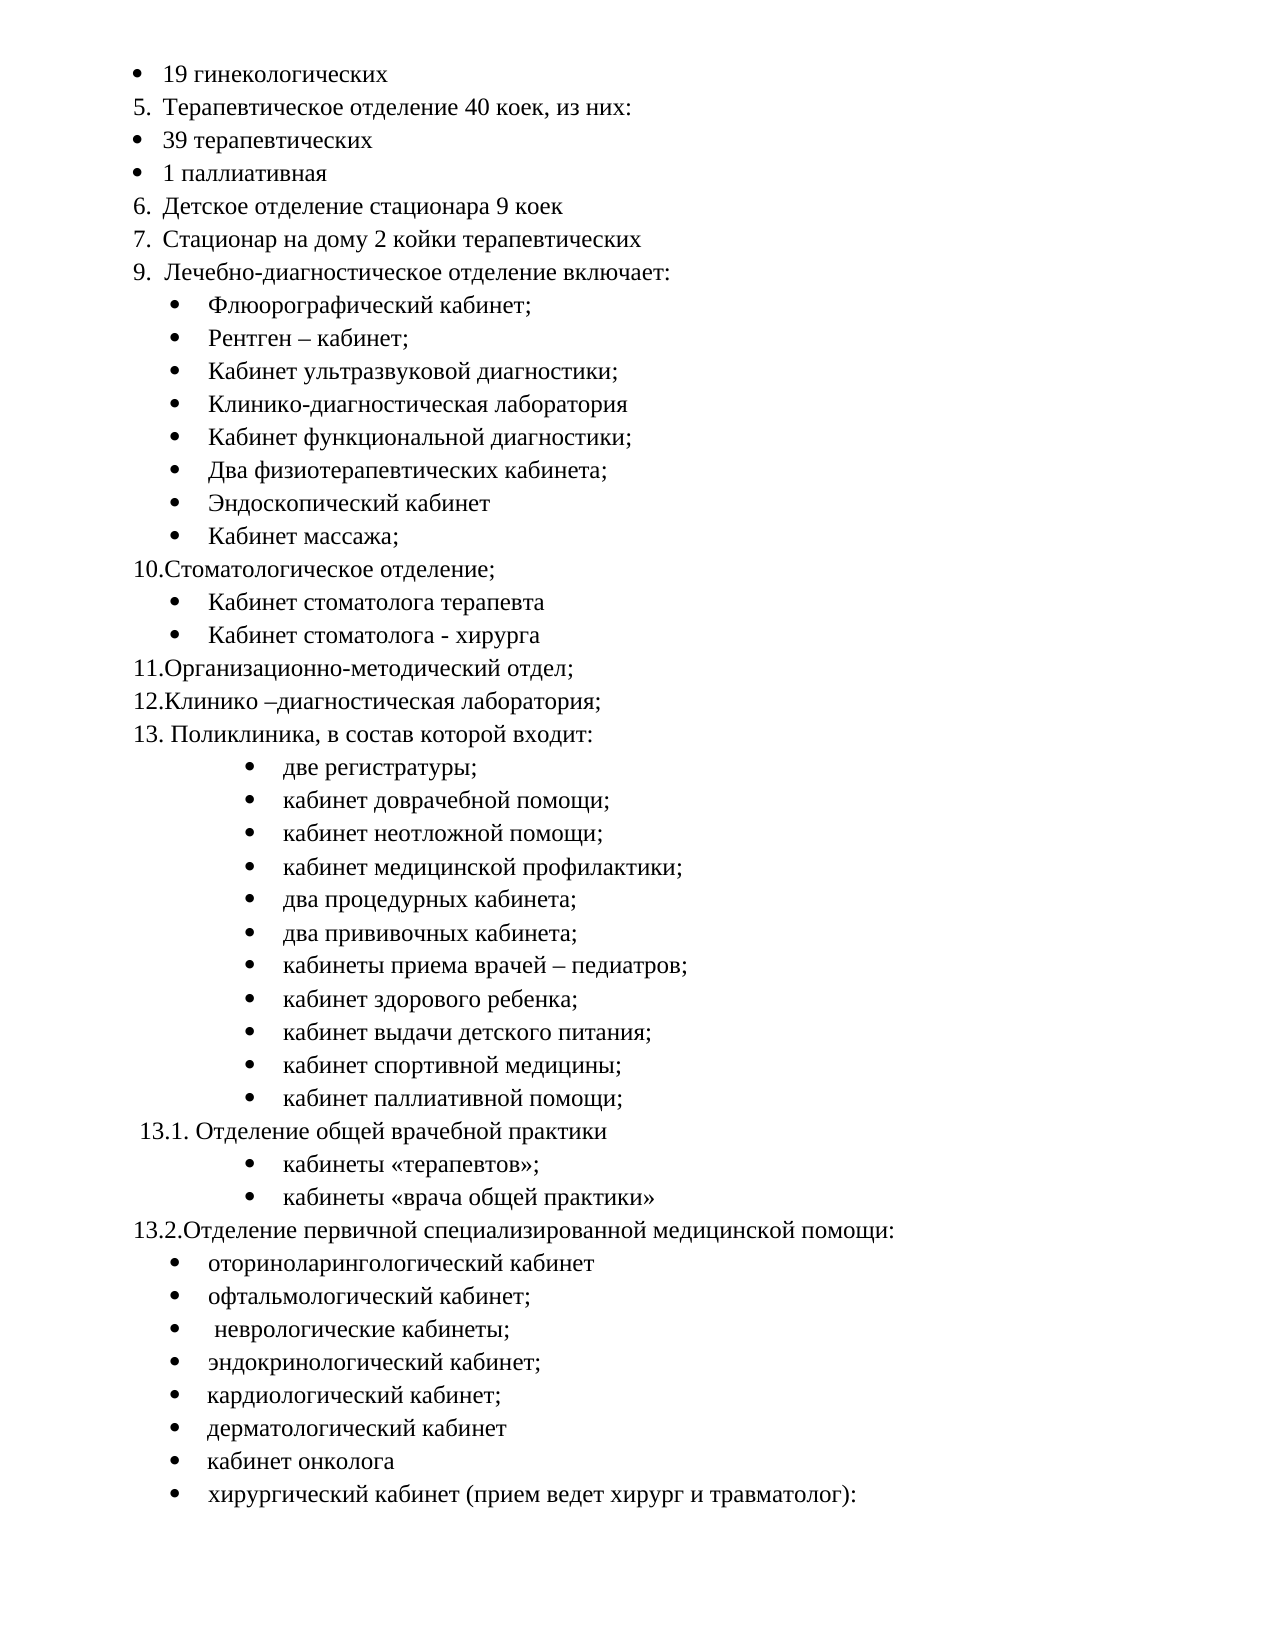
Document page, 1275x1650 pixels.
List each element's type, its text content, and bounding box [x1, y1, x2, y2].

list Эндоскопический кабинет [170, 488, 1186, 517]
list Кабинет массажа; [170, 521, 1186, 550]
list кабинет доврачебной помощи; [245, 786, 1186, 814]
list 19 гинекологических [133, 59, 1186, 88]
text 13. Поликлиника, в состав которой входит: [133, 719, 1186, 748]
list дерматологический кабинет [170, 1413, 1186, 1442]
text 11.Организационно-методический отдел; [133, 653, 1186, 682]
list 39 терапевтических [133, 125, 1186, 154]
list Кабинет стоматолога терапевта [170, 587, 1186, 616]
list кабинеты приема врачей – педиатров; [245, 951, 1186, 979]
list кабинет здорового ребенка; [245, 984, 1186, 1012]
list Кабинет стоматолога - хирурга [170, 620, 1186, 649]
text 9. Лечебно-диагностическое отделение включает: [133, 257, 1186, 286]
list два процедурных кабинета; [245, 884, 1186, 913]
list неврологические кабинеты; [170, 1314, 1186, 1343]
list кабинет паллиативной помощи; [245, 1083, 1186, 1111]
list Два физиотерапевтических кабинета; [170, 455, 1186, 484]
list Кабинет ультразвуковой диагностики; [170, 356, 1186, 385]
list Терапевтическое отделение 40 коек, из них: [133, 92, 1186, 121]
list Кабинет функциональной диагностики; [170, 422, 1186, 451]
list кабинеты «терапевтов»; [245, 1149, 1186, 1177]
list оториноларингологический кабинет [170, 1248, 1186, 1277]
list кабинет медицинской профилактики; [245, 852, 1186, 880]
list Флюорографический кабинет; [170, 290, 1186, 319]
text 10.Стоматологическое отделение; [133, 554, 1186, 583]
list эндокринологический кабинет; [170, 1347, 1186, 1376]
list 1 паллиативная [133, 158, 1186, 187]
text 13.1. Отделение общей врачебной практики [133, 1116, 1186, 1144]
list кабинет спортивной медицины; [245, 1050, 1186, 1078]
list кабинет онколога [170, 1446, 1186, 1475]
list Детское отделение стационара 9 коек [133, 191, 1186, 220]
list кардиологический кабинет; [170, 1380, 1186, 1409]
text 13.2.Отделение первичной специализированной медицинской помощи: [133, 1215, 1186, 1243]
list офтальмологический кабинет; [170, 1281, 1186, 1309]
list кабинет выдачи детского питания; [245, 1017, 1186, 1045]
list кабинет неотложной помощи; [245, 818, 1186, 847]
list Стационар на дому 2 койки терапевтических [133, 224, 1186, 253]
list хирургический кабинет (прием ведет хирург и травматолог): [170, 1479, 1186, 1508]
list две регистратуры; [245, 752, 1186, 781]
list Рентген – кабинет; [170, 323, 1186, 352]
text 12.Клинико –диагностическая лаборатория; [133, 686, 1186, 715]
list Клинико-диагностическая лаборатория [170, 389, 1186, 418]
list два прививочных кабинета; [245, 918, 1186, 946]
list кабинеты «врача общей практики» [245, 1182, 1186, 1211]
